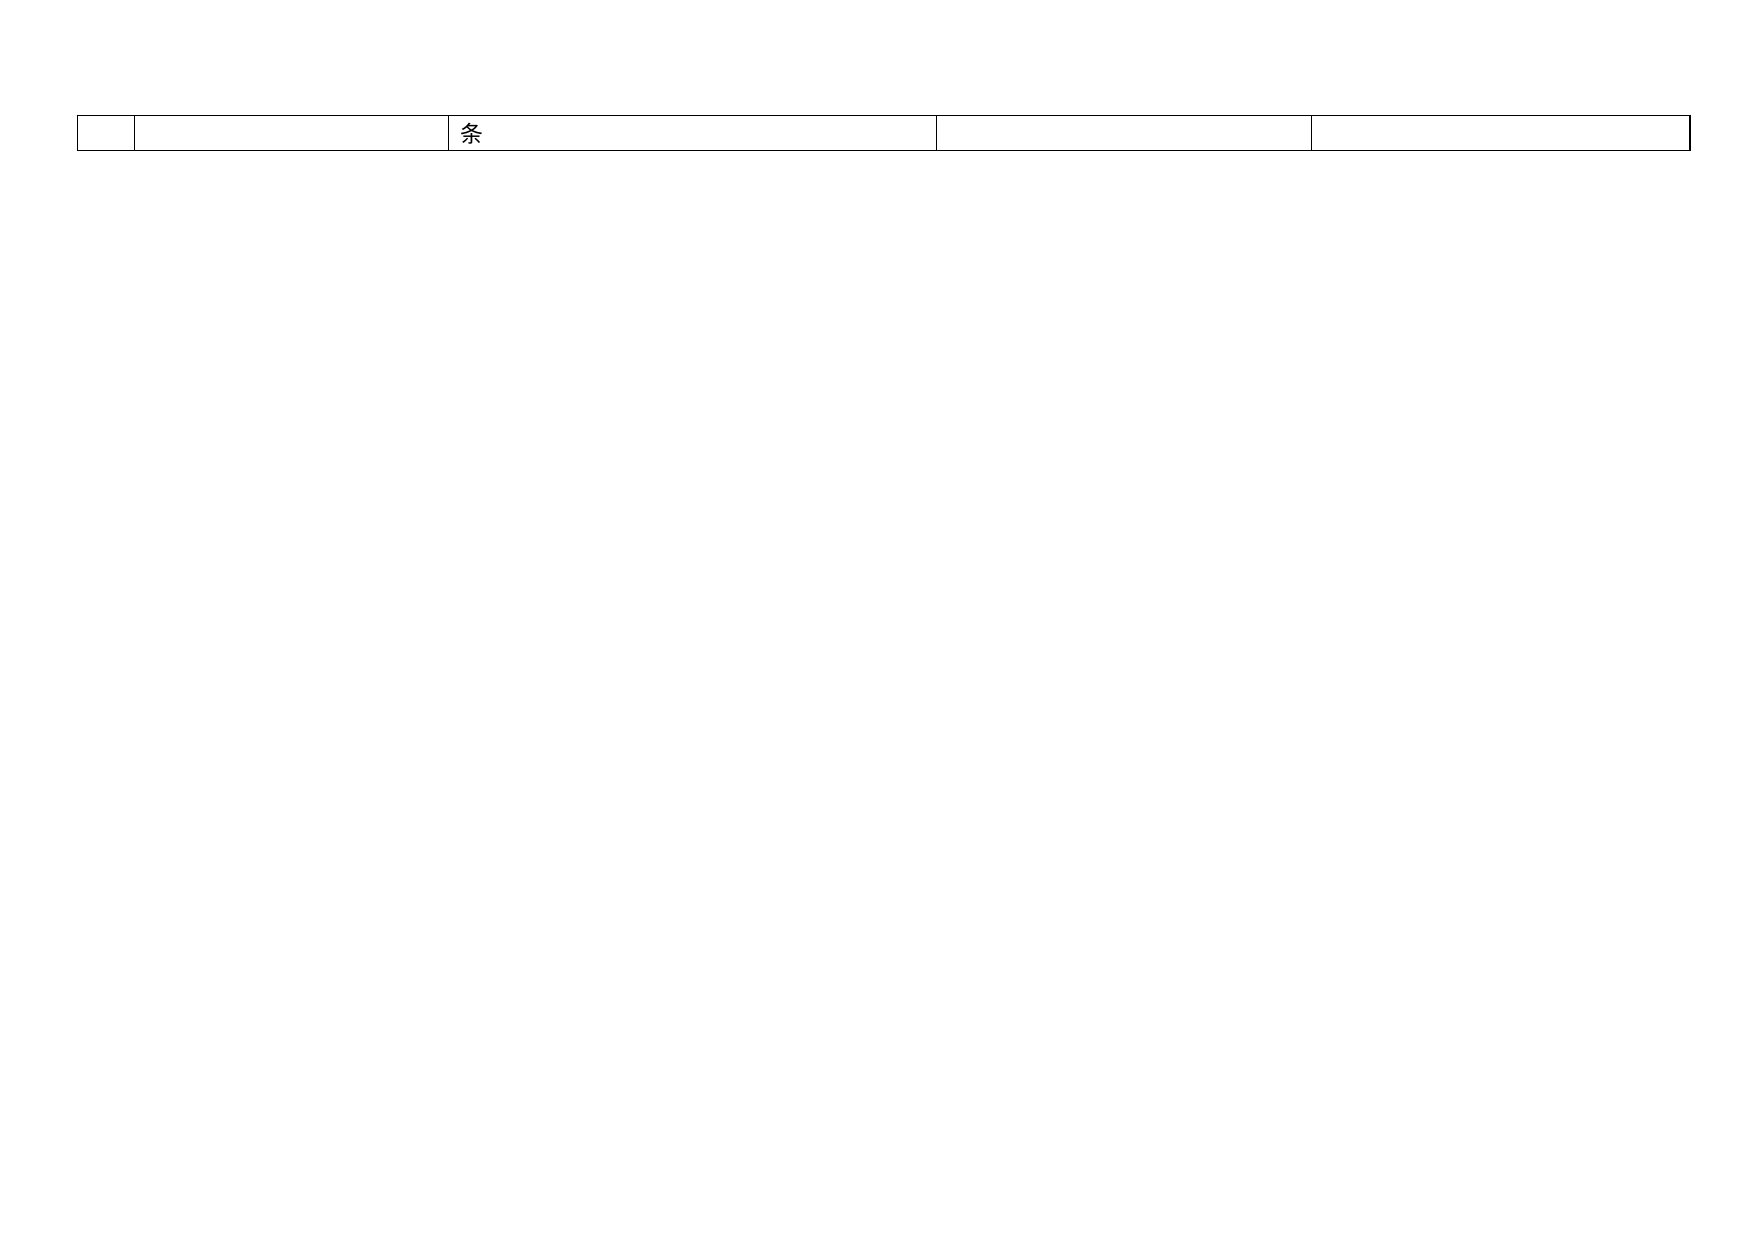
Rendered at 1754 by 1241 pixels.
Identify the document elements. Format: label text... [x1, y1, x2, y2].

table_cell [1312, 116, 1689, 149]
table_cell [937, 116, 1311, 149]
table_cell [135, 116, 448, 149]
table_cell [449, 116, 936, 149]
table_cell 32 [78, 116, 134, 149]
